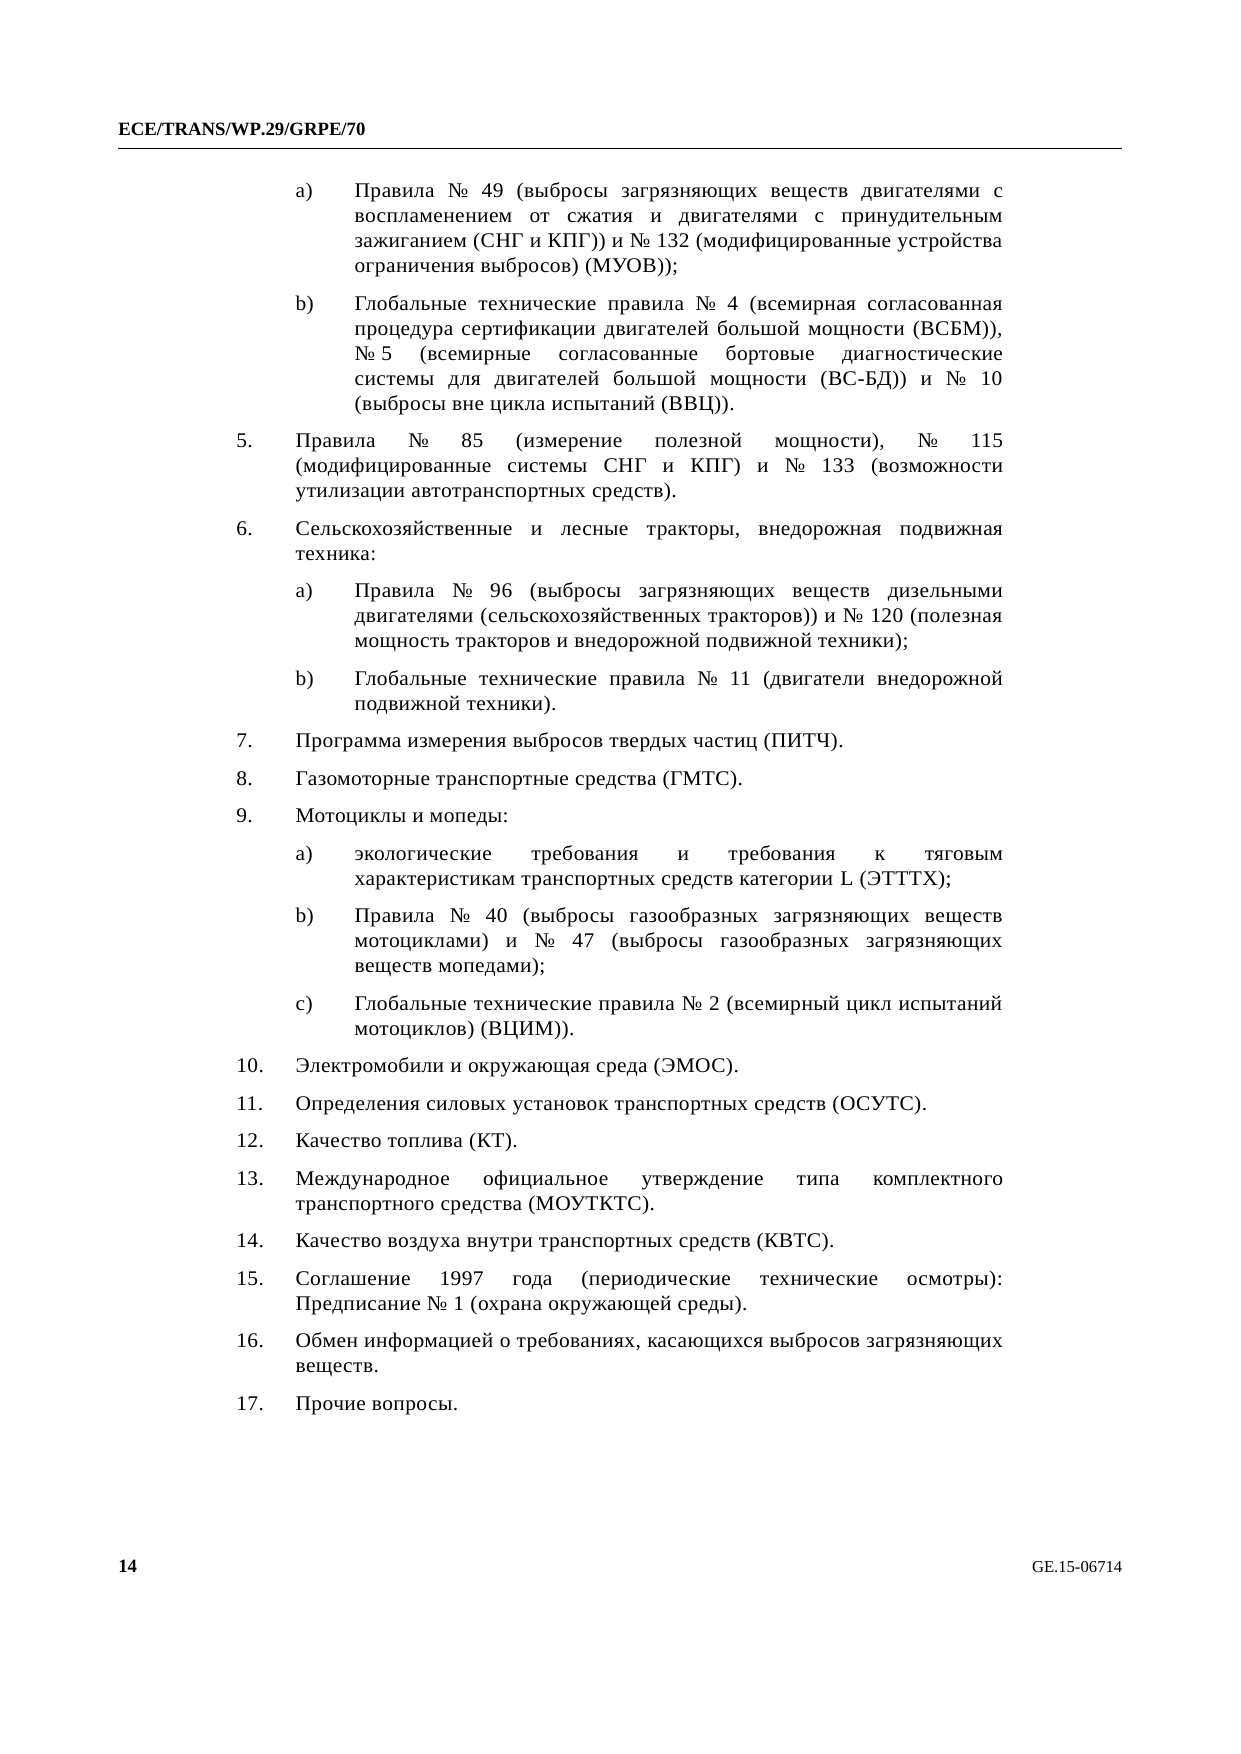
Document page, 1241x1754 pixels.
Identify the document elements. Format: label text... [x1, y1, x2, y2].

text b) Правила № 40 (выбросы газообразных загрязняющих веществ мотоциклами) и № 47 (выбросы газообразных загрязняющих веществ мопедами); [236, 902, 1004, 977]
text 6. Сельскохозяйственные и лесные тракторы, внедорожная подвижная техника: [236, 515, 1004, 565]
text а) Правила № 49 (выбросы загрязняющих веществ двигателями с воспламенением от сжатия и двигателями с принудительным зажиганием (СНГ и КПГ)) и № 132 (модифицированные устройства ограничения выбросов) (МУОВ)); [236, 177, 1004, 277]
text 11. Определения силовых установок транспортных средств (ОСУТС). [236, 1090, 1004, 1115]
text 9. Мотоциклы и мопеды: [236, 802, 1004, 827]
text 12. Качество топлива (КТ). [236, 1127, 1004, 1152]
text 13. Международное официальное утверждение типа комплектного транспортного средства (МОУТКТС). [236, 1165, 1004, 1215]
text 5. Правила № 85 (измерение полезной мощности), № 115 (модифицированные системы СНГ и КПГ) и № 133 (возможности утилизации автотранспортных средств). [236, 427, 1004, 502]
text с) Глобальные технические правила № 2 (всемирный цикл испытаний мотоциклов) (ВЦИМ)). [236, 990, 1004, 1040]
text 15. Соглашение 1997 года (периодические технические осмотры): Предписание № 1 (охрана окружающей среды). [236, 1265, 1004, 1315]
text 17. Прочие вопросы. [236, 1390, 1004, 1415]
text 16. Обмен информацией о требованиях, касающихся выбросов загрязняющих веществ. [236, 1327, 1004, 1377]
text а) экологические требования и требования к тяговым характеристикам транспортных средств категории L (ЭТТТХ); [236, 840, 1004, 890]
text 14. Качество воздуха внутри транспортных средств (КВТС). [236, 1227, 1004, 1252]
text 8. Газомоторные транспортные средства (ГМТС). [236, 765, 1004, 790]
text а) Правила № 96 (выбросы загрязняющих веществ дизельными двигателями (сельскохозяйственных тракторов)) и № 120 (полезная мощность тракторов и внедорожной подвижной техники); [236, 577, 1004, 652]
text b) Глобальные технические правила № 11 (двигатели внедорожной подвижной техники). [236, 665, 1004, 715]
text 10. Электромобили и окружающая среда (ЭМОС). [236, 1052, 1004, 1077]
text b) Глобальные технические правила № 4 (всемирная согласованная процедура сертификации двигателей большой мощности (ВСБМ)), № 5 (всемирные согласованные бортовые диагностические системы для двигателей большой мощности (ВС-БД)) и № 10 (выбросы вне цикла испытаний (ВВЦ)). [236, 290, 1004, 415]
text 7. Программа измерения выбросов твердых частиц (ПИТЧ). [236, 727, 1004, 752]
